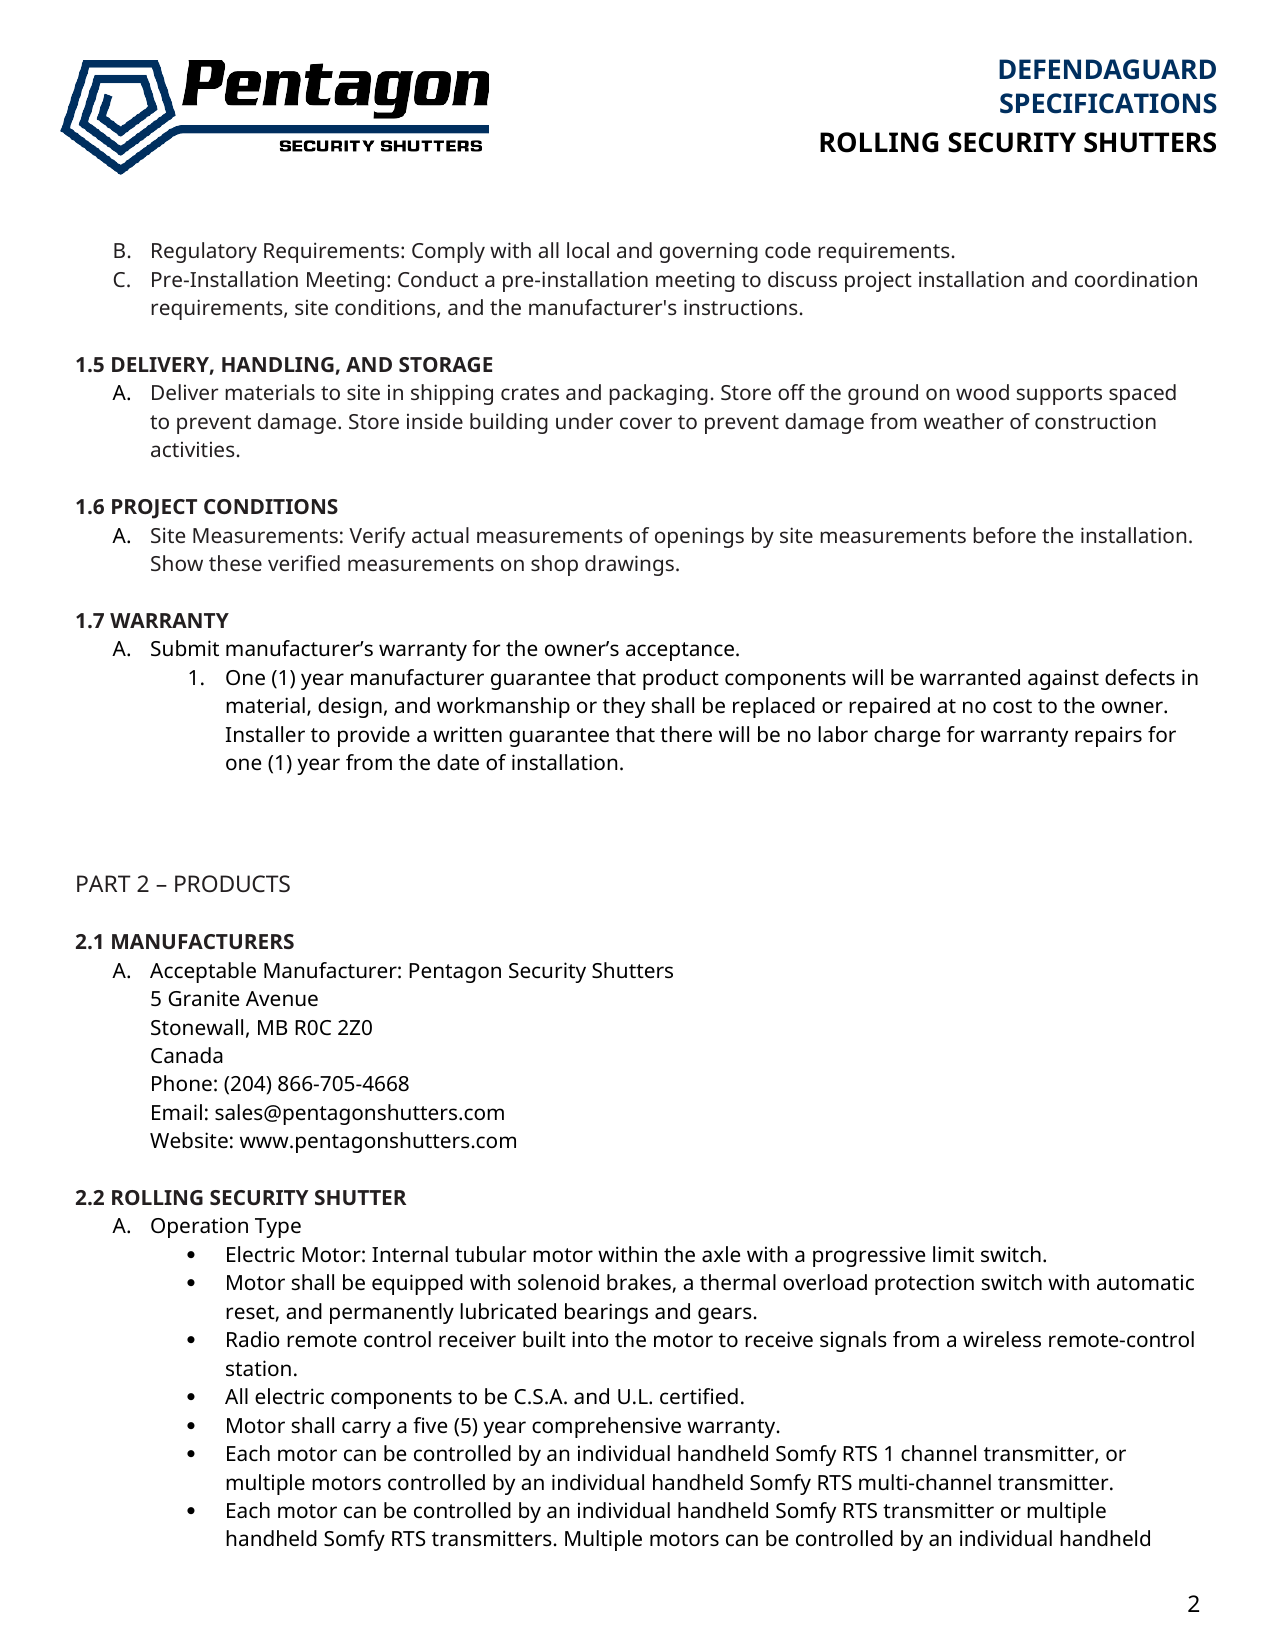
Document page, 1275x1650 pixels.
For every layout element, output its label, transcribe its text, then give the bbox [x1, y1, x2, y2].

list Canada [150, 1041, 1200, 1069]
list 5 Granite Avenue [150, 984, 1200, 1013]
list One (1) year manufacturer guarantee that product components will be warranted against defects in material, design, and workmanship or they shall be replaced or repaired at no cost to the owner. Installer to provide a written guarantee that there will be no labor charge for warranty repairs for one (1) year from the date of installation. [187, 663, 1200, 777]
list Motor shall be equipped with solenoid brakes, a thermal overload protection switch with automatic reset, and permanently lubricated bearings and gears. [187, 1268, 1200, 1325]
text 1.7 WARRANTY [75, 606, 1200, 634]
list Pre-Installation Meeting: Conduct a pre-installation meeting to discuss project installation and coordination requirements, site conditions, and the manufacturer's instructions. [112, 265, 1200, 322]
list Motor shall carry a five (5) year comprehensive warranty. [187, 1411, 1200, 1439]
list Stonewall, MB R0C 2Z0 [150, 1013, 1200, 1041]
list Regulatory Requirements: Comply with all local and governing code requirements. [112, 236, 1200, 265]
text 1.5 DELIVERY, HANDLING, AND STORAGE [75, 350, 1200, 378]
list Radio remote control receiver built into the motor to receive signals from a wireless remote-control station. [187, 1325, 1200, 1382]
list Submit manufacturer’s warranty for the owner’s acceptance. [112, 634, 1200, 663]
list Acceptable Manufacturer: Pentagon Security Shutters [112, 956, 1200, 984]
list Electric Motor: Internal tubular motor within the axle with a progressive limit switch. [187, 1240, 1200, 1268]
text PART 2 – PRODUCTS [75, 868, 1200, 899]
list Phone: (204) 866-705-4668 [150, 1069, 1200, 1098]
text 1.6 PROJECT CONDITIONS [75, 492, 1200, 521]
picture [60, 60, 489, 175]
list Site Measurements: Verify actual measurements of openings by site measurements before the installation. Show these verified measurements on shop drawings. [112, 521, 1200, 578]
list Operation Type [112, 1212, 1200, 1240]
list Website: www.pentagonshutters.com [150, 1126, 1200, 1155]
list Deliver materials to site in shipping crates and packaging. Store off the ground on wood supports spaced to prevent damage. Store inside building under cover to prevent damage from weather of construction activities. [112, 378, 1200, 464]
list Email: sales@pentagonshutters.com [150, 1098, 1200, 1126]
text 2.1 MANUFACTURERS [75, 927, 1200, 956]
list All electric components to be C.S.A. and U.L. certified. [187, 1382, 1200, 1411]
list Each motor can be controlled by an individual handheld Somfy RTS 1 channel transmitter, or multiple motors controlled by an individual handheld Somfy RTS multi-channel transmitter. [187, 1439, 1200, 1496]
text 2.2 ROLLING SECURITY SHUTTER [75, 1183, 1200, 1212]
